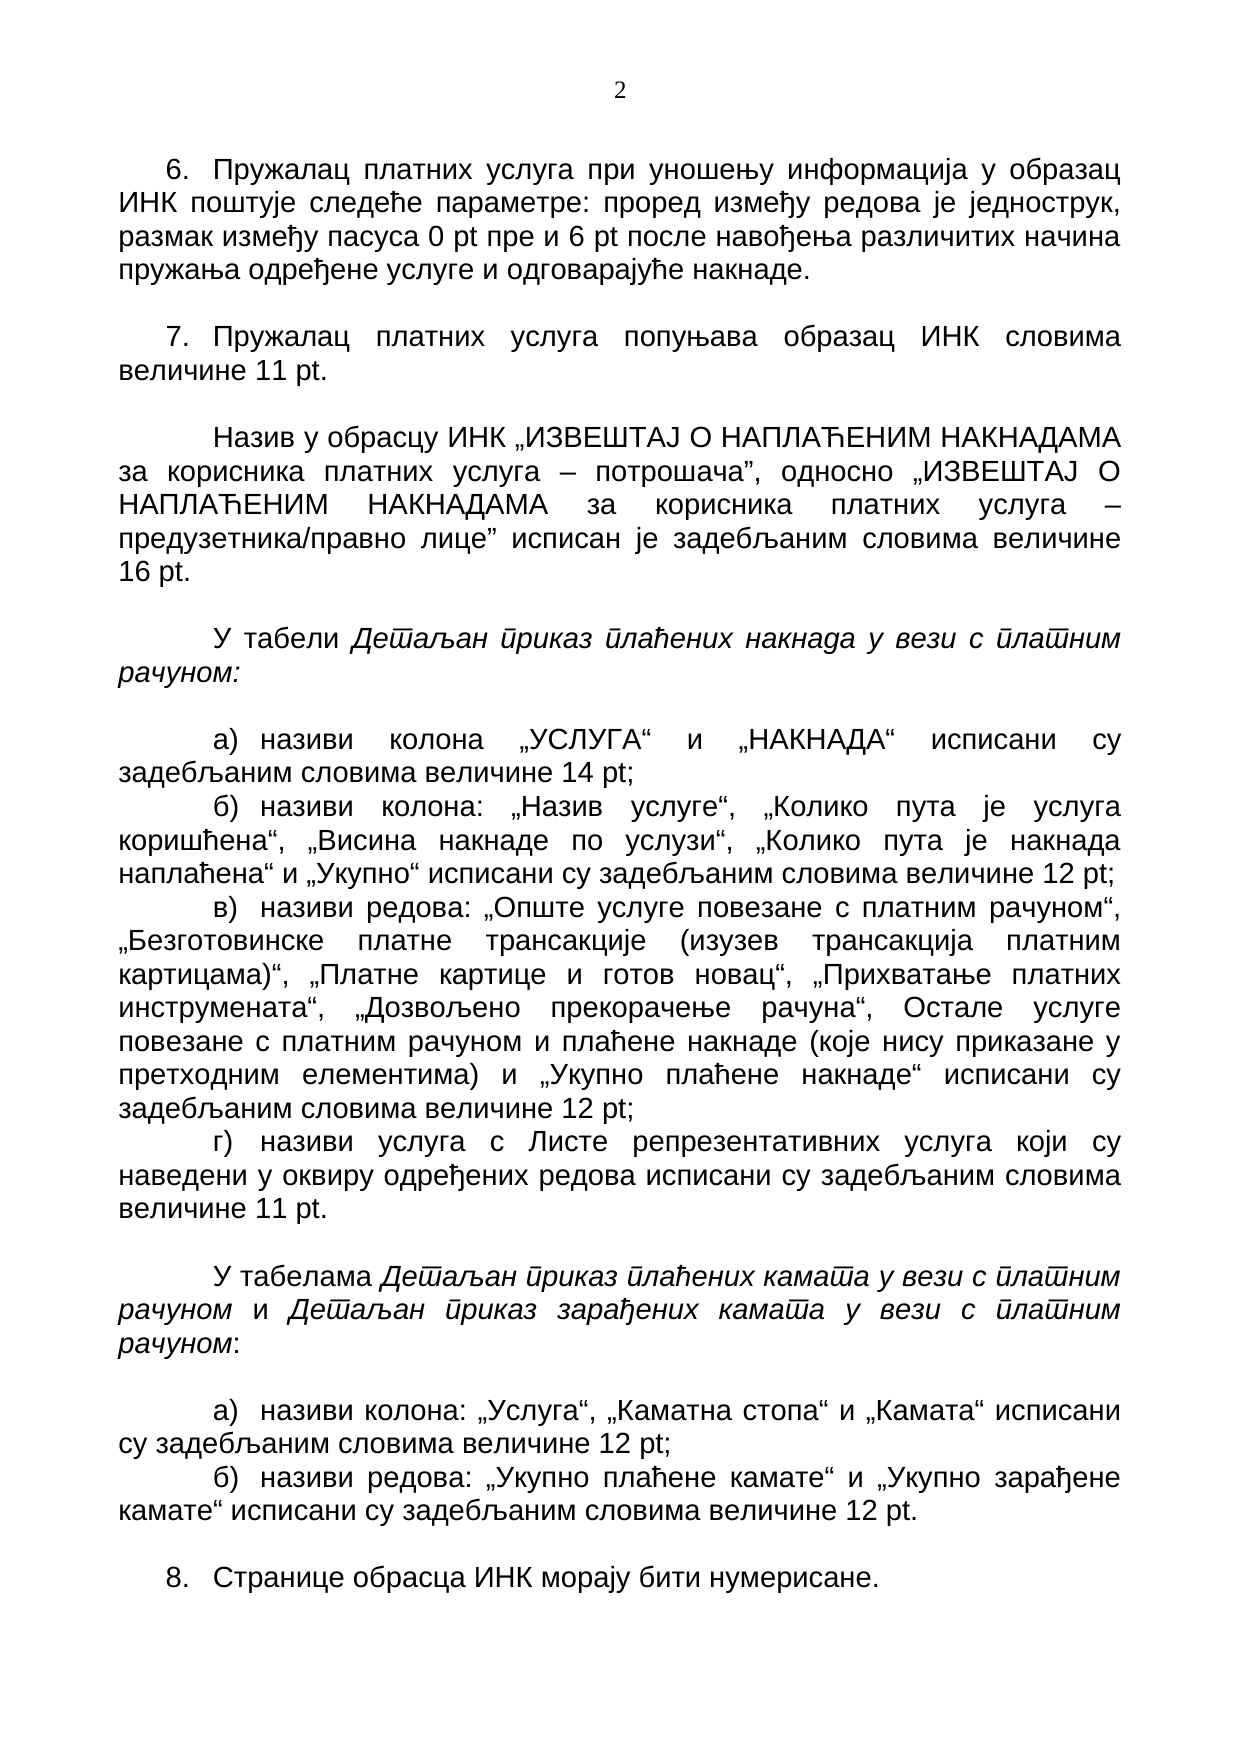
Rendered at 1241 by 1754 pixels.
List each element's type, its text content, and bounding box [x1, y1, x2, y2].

text а) називи колона „УСЛУГА“ и „НАКНАДА“ исписани су задебљаним словима величине 14 pt; [118, 722, 1122, 789]
text У табели Детаљан приказ плаћених накнада у вези с платним рачуном: [118, 621, 1122, 688]
text а) називи колона: „Услуга“, „Каматна стопа“ и „Камата“ исписани су задебљаним словима величине 12 pt; [118, 1393, 1122, 1460]
text 8. Странице обрасца ИНК морају бити нумерисане. [118, 1560, 1122, 1594]
text 7. Пружалац платних услуга попуњава образац ИНК словима величине 11 pt. [118, 319, 1122, 386]
text г) називи услуга с Листе репрезентативних услуга који су наведени у оквиру одређених редова исписани су задебљаним словима величине 11 pt. [118, 1124, 1122, 1225]
text в) називи редова: „Опште услуге повезане с платним рачуном“, „Безготовинске платне трансакције (изузев трансакција платним картицама)“, „Платне картице и готов новац“, „Прихватање платних инструмената“, „Дозвољено прекорачење рачуна“, Остале услуге повезане с платним рачуном и плаћене накнаде (које нису приказане у претходним елементима) и „Укупно плаћенe накнадe“ исписани су задебљаним словима величине 12 pt; [118, 889, 1122, 1124]
text б) називи редова: „Укупно плаћене камате“ и „Укупно зарађене камате“ исписани су задебљаним словима величине 12 pt. [118, 1460, 1122, 1527]
text 6. Пружалац платних услуга при уношењу информација у образац ИНК поштује следеће параметре: проред између редова је једнострук, размак између пасуса 0 pt пре и 6 pt после навођења различитих начина пружања одређене услуге и одговарајуће накнаде. [118, 152, 1122, 286]
text Назив у обрасцу ИНК „ИЗВЕШТАЈ О НАПЛАЋЕНИМ НАКНАДАМА за корисника платних услуга – потрошача”, односно „ИЗВЕШТАЈ О НАПЛАЋЕНИМ НАКНАДАМА за корисника платних услуга – предузетника/правно лице” исписан је задебљаним словима величине 16 pt. [118, 420, 1122, 588]
text У табелама Детаљан приказ плаћених камата у вези с платним рачуном и Детаљан приказ зарађених камата у вези с платним рачуном: [118, 1258, 1122, 1359]
text б) називи колона: „Назив услуге“, „Колико пута је услуга коришћена“, „Висина накнаде по услузи“, „Колико пута је накнада наплаћена“ и „Укупно“ исписани су задебљаним словима величине 12 pt; [118, 789, 1122, 889]
